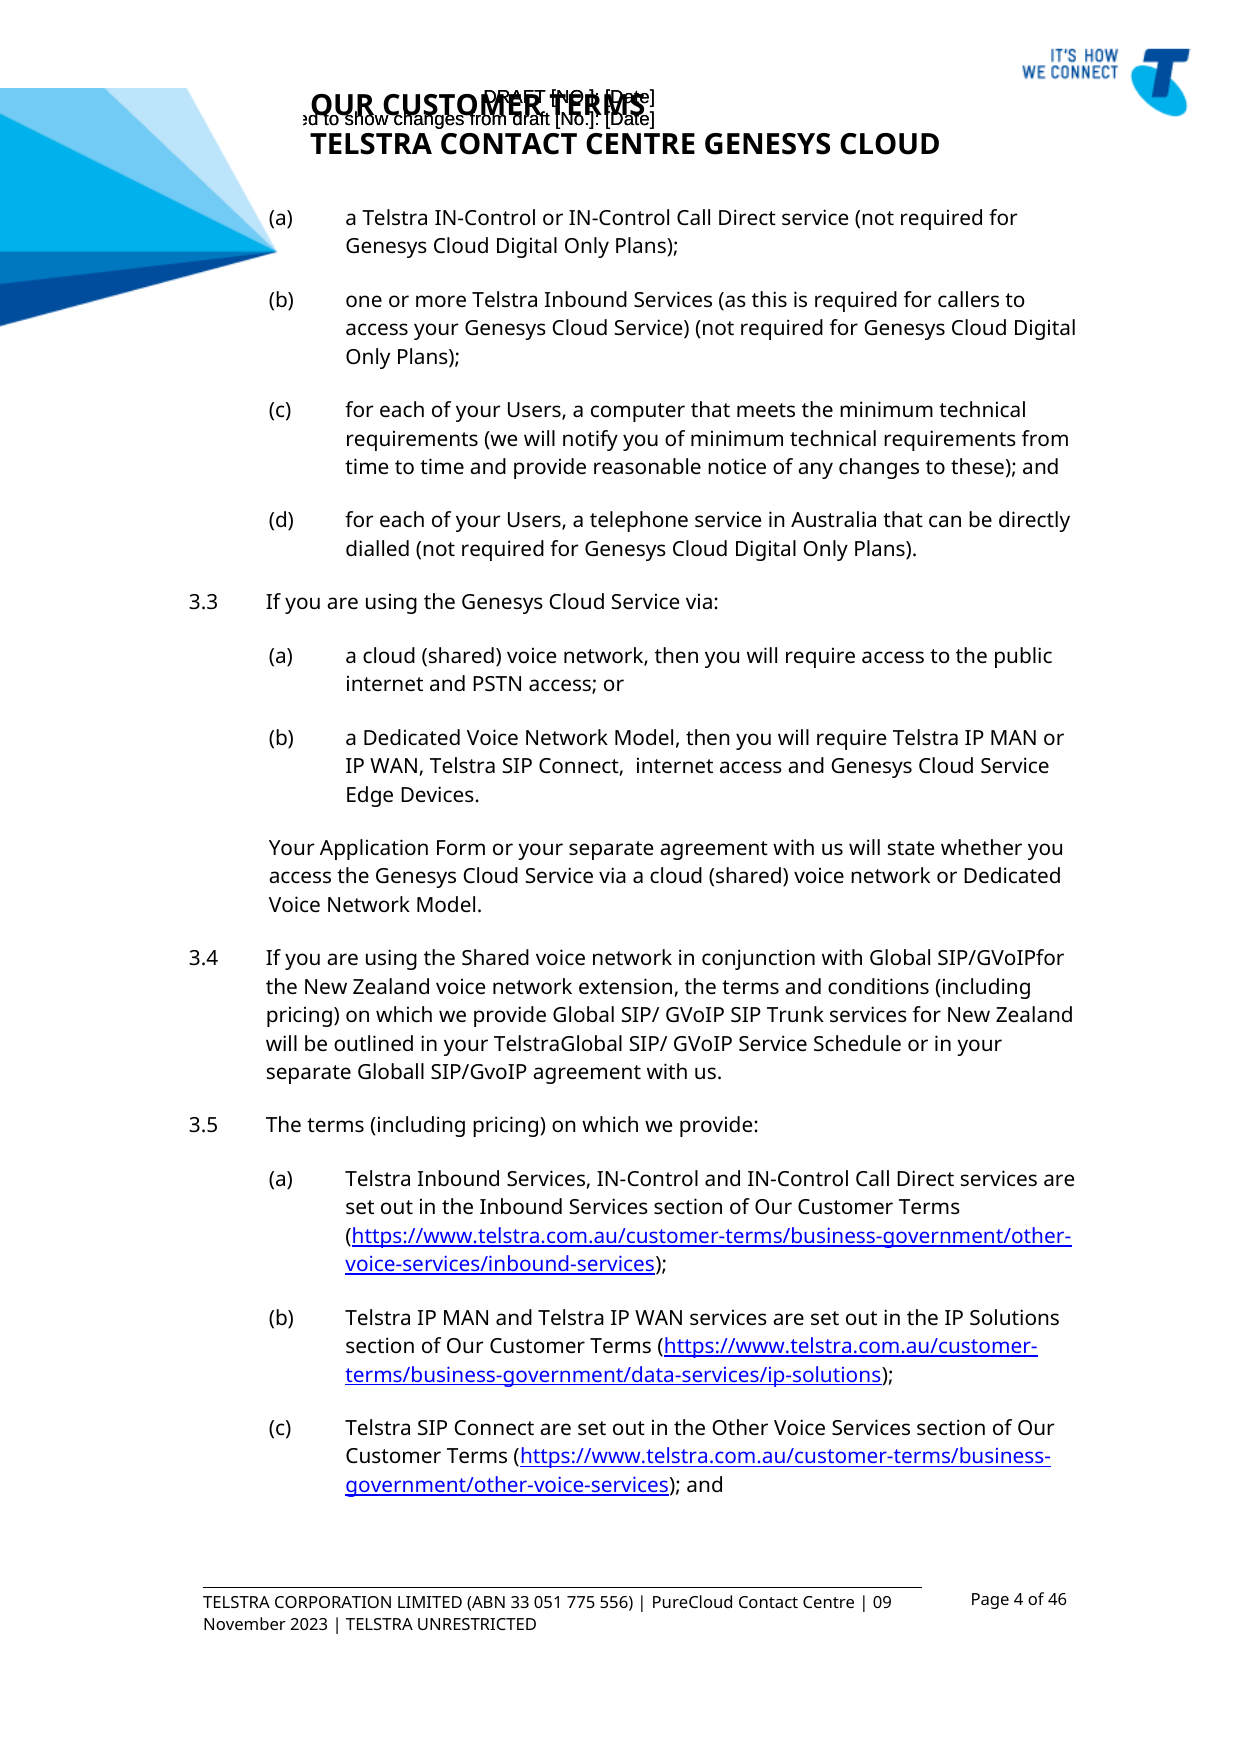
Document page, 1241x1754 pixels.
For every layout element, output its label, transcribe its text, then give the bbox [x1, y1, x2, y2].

subtitle for each of your Users, a telephone service in Australia that can be directly dialled (not required for Genesys Cloud Digital Only Plans). [268, 506, 1078, 562]
subtitle The terms (including pricing) on which we provide: [189, 1111, 1078, 1139]
subtitle one or more Telstra Inbound Services (as this is required for callers to access your Genesys Cloud Service) (not required for Genesys Cloud Digital Only Plans); [268, 285, 1078, 370]
subtitle a Telstra IN-Control or IN-Control Call Direct service (not required for Genesys Cloud Digital Only Plans); [268, 203, 1078, 260]
subtitle If you are using the Genesys Cloud Service via: [189, 587, 1078, 616]
subtitle Your Application Form or your separate agreement with us will state whether you access the Genesys Cloud Service via a cloud (shared) voice network or Dedicated Voice Network Model. [268, 833, 1078, 918]
picture [1020, 44, 1193, 119]
picture [0, 253, 304, 328]
subtitle If you are using the Shared voice network in conjunction with Global SIP/GVoIPfor the New Zealand voice network extension, the terms and conditions (including pricing) on which we provide Global SIP/ GVoIP SIP Trunk services for New Zealand will be outlined in your TelstraGlobal SIP/ GVoIP Service Schedule or in your separate Globall SIP/GvoIP agreement with us. [189, 943, 1078, 1086]
subtitle a cloud (shared) voice network, then you will require access to the public internet and PSTN access; or [268, 641, 1078, 698]
subtitle Telstra Inbound Services, IN-Control and IN-Control Call Direct services are set out in the Inbound Services section of Our Customer Terms (https://www.telstra.com.au/customer-terms/business-government/other-voice-services/inbound-services); [268, 1164, 1078, 1278]
picture [0, 88, 304, 246]
subtitle a Dedicated Voice Network Model, then you will require Telstra IP MAN or IP WAN, Telstra SIP Connect, internet access and Genesys Cloud Service Edge Devices. [268, 723, 1078, 808]
subtitle for each of your Users, a computer that meets the minimum technical requirements (we will notify you of minimum technical requirements from time to time and provide reasonable notice of any changes to these); and [268, 395, 1078, 481]
subtitle Telstra IP MAN and Telstra IP WAN services are set out in the IP Solutions section of Our Customer Terms (https://www.telstra.com.au/customer-terms/business-government/data-services/ip-solutions); [268, 1303, 1078, 1388]
subtitle Telstra SIP Connect are set out in the Other Voice Services section of Our Customer Terms (https://www.telstra.com.au/customer-terms/business-government/other-voice-services); and [268, 1413, 1078, 1498]
